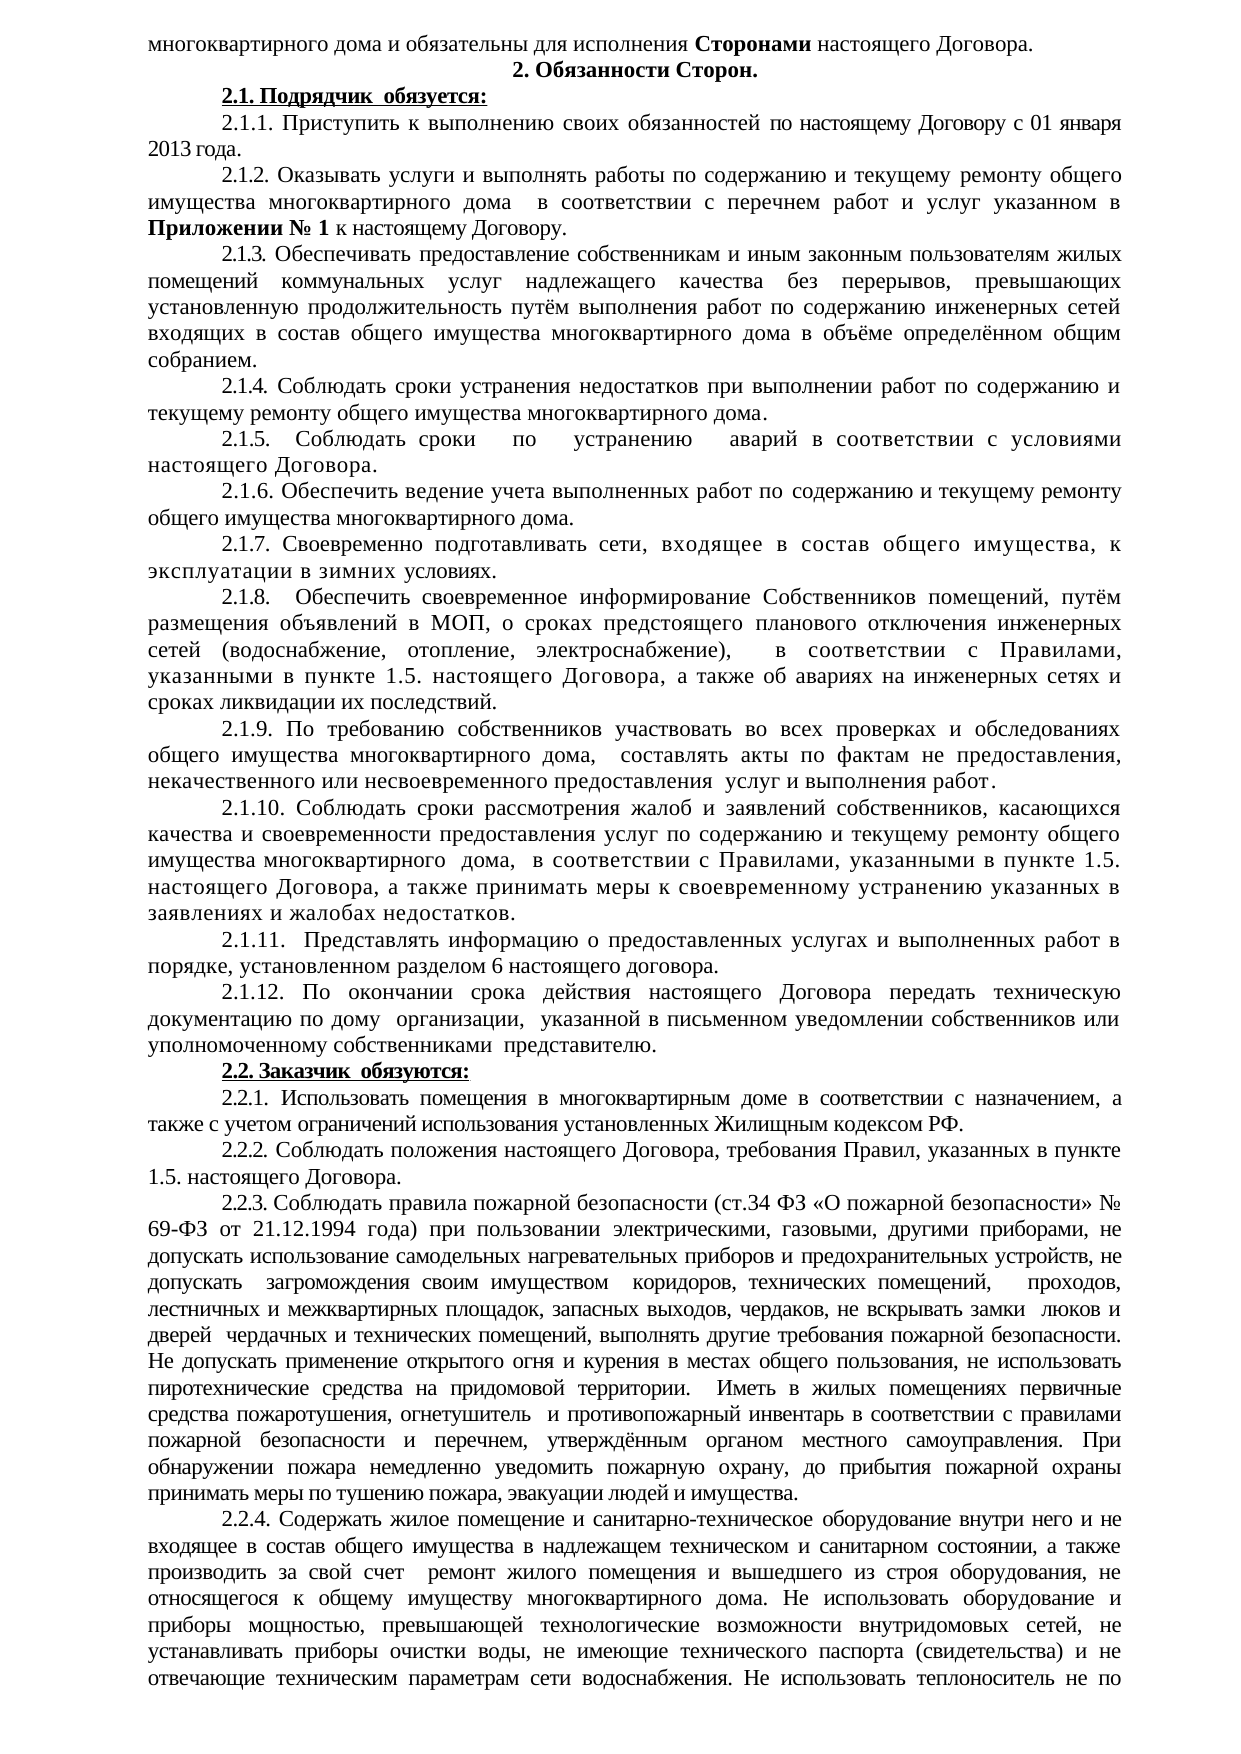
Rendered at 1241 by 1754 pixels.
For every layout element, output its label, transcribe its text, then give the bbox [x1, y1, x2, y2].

text 2.2.3. Соблюдать правила пожарной безопасности (ст.34 ФЗ «О пожарной безопасности» № 69-ФЗ от 21.12.1994 года) при пользовании электрическими, газовыми, другими приборами, не допускать использование самодельных нагревательных приборов и предохранительных устройств, не допускать загромождения своим имуществом коридоров, технических помещений, проходов, лестничных и межквартирных площадок, запасных выходов, чердаков, не вскрывать замки люков и дверей чердачных и технических помещений, выполнять другие требования пожарной безопасности. Не допускать применение открытого огня и курения в местах общего пользования, не использовать пиротехнические средства на придомовой территории. Иметь в жилых помещениях первичные средства пожаротушения, огнетушитель и противопожарный инвентарь в соответствии с правилами пожарной безопасности и перечнем, утверждённым органом местного самоуправления. При обнаружении пожара немедленно уведомить пожарную охрану, до прибытия пожарной охраны принимать меры по тушению пожара, эвакуации людей и имущества. [148, 1189, 1122, 1505]
text 2.1.4. Соблюдать сроки устранения недостатков при выполнении работ по содержанию и текущему ремонту общего имущества многоквартирного дома. [148, 372, 1122, 425]
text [148, 29, 1122, 56]
text 2.1.3. Обеспечивать предоставление собственникам и иным законным пользователям жилых помещений коммунальных услуг надлежащего качества без перерывов, превышающих установленную продолжительность путём выполнения работ по содержанию инженерных сетей входящих в состав общего имущества многоквартирного дома в объёме определённом общим собранием. [148, 240, 1122, 372]
text 2.1.11. Представлять информацию о предоставленных услугах и выполненных работ в порядке, установленном разделом 6 настоящего договора. [148, 926, 1122, 978]
text 2. Обязанности Сторон. [148, 56, 1122, 82]
text 2.1.9. По требованию собственников участвовать во всех проверках и обследованиях общего имущества многоквартирного дома, составлять акты по фактам не предоставления, некачественного или несвоевременного предоставления услуг и выполнения работ. [148, 715, 1122, 794]
text 2.2.2. Соблюдать положения настоящего Договора, требования Правил, указанных в пункте 1.5. настоящего Договора. [148, 1136, 1122, 1189]
text 2.1.7. Своевременно подготавливать сети, входящее в состав общего имущества, к эксплуатации в зимних условиях. [148, 530, 1122, 583]
text 2.1.10. Соблюдать сроки рассмотрения жалоб и заявлений собственников, касающихся качества и своевременности предоставления услуг по содержанию и текущему ремонту общего имущества многоквартирного дома, в соответствии с Правилами, указанными в пункте 1.5. настоящего Договора, а также принимать меры к своевременному устранению указанных в заявлениях и жалобах недостатков. [148, 794, 1122, 926]
text 2.1.2. Оказывать услуги и выполнять работы по содержанию и текущему ремонту общего имущества многоквартирного дома в соответствии с перечнем работ и услуг указанном в Приложении № 1 к настоящему Договору. [148, 161, 1122, 240]
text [148, 1505, 1122, 1690]
text 2.1.5. Соблюдать сроки по устранению аварий в соответствии с условиями настоящего Договора. [148, 425, 1122, 478]
text 2.1. Подрядчик обязуется: [148, 82, 1122, 109]
text 2.1.1. Приступить к выполнению своих обязанностей по настоящему Договору с 01 января 2013 года. [148, 109, 1122, 161]
text 2.1.6. Обеспечить ведение учета выполненных работ по содержанию и текущему ремонту общего имущества многоквартирного дома. [148, 478, 1122, 530]
text 2.2. Заказчик обязуются: [148, 1057, 1122, 1084]
text 2.1.12. По окончании срока действия настоящего Договора передать техническую документацию по дому организации, указанной в письменном уведомлении собственников или уполномоченному собственниками представителю. [148, 978, 1122, 1057]
text 2.1.8. Обеспечить своевременное информирование Собственников помещений, путём размещения объявлений в МОП, о сроках предстоящего планового отключения инженерных сетей (водоснабжение, отопление, электроснабжение), в соответствии с Правилами, указанными в пункте 1.5. настоящего Договора, а также об авариях на инженерных сетях и сроках ликвидации их последствий. [148, 583, 1122, 715]
text 2.2.1. Использовать помещения в многоквартирным доме в соответствии с назначением, а также с учетом ограничений использования установленных Жилищным кодексом РФ. [148, 1084, 1122, 1136]
